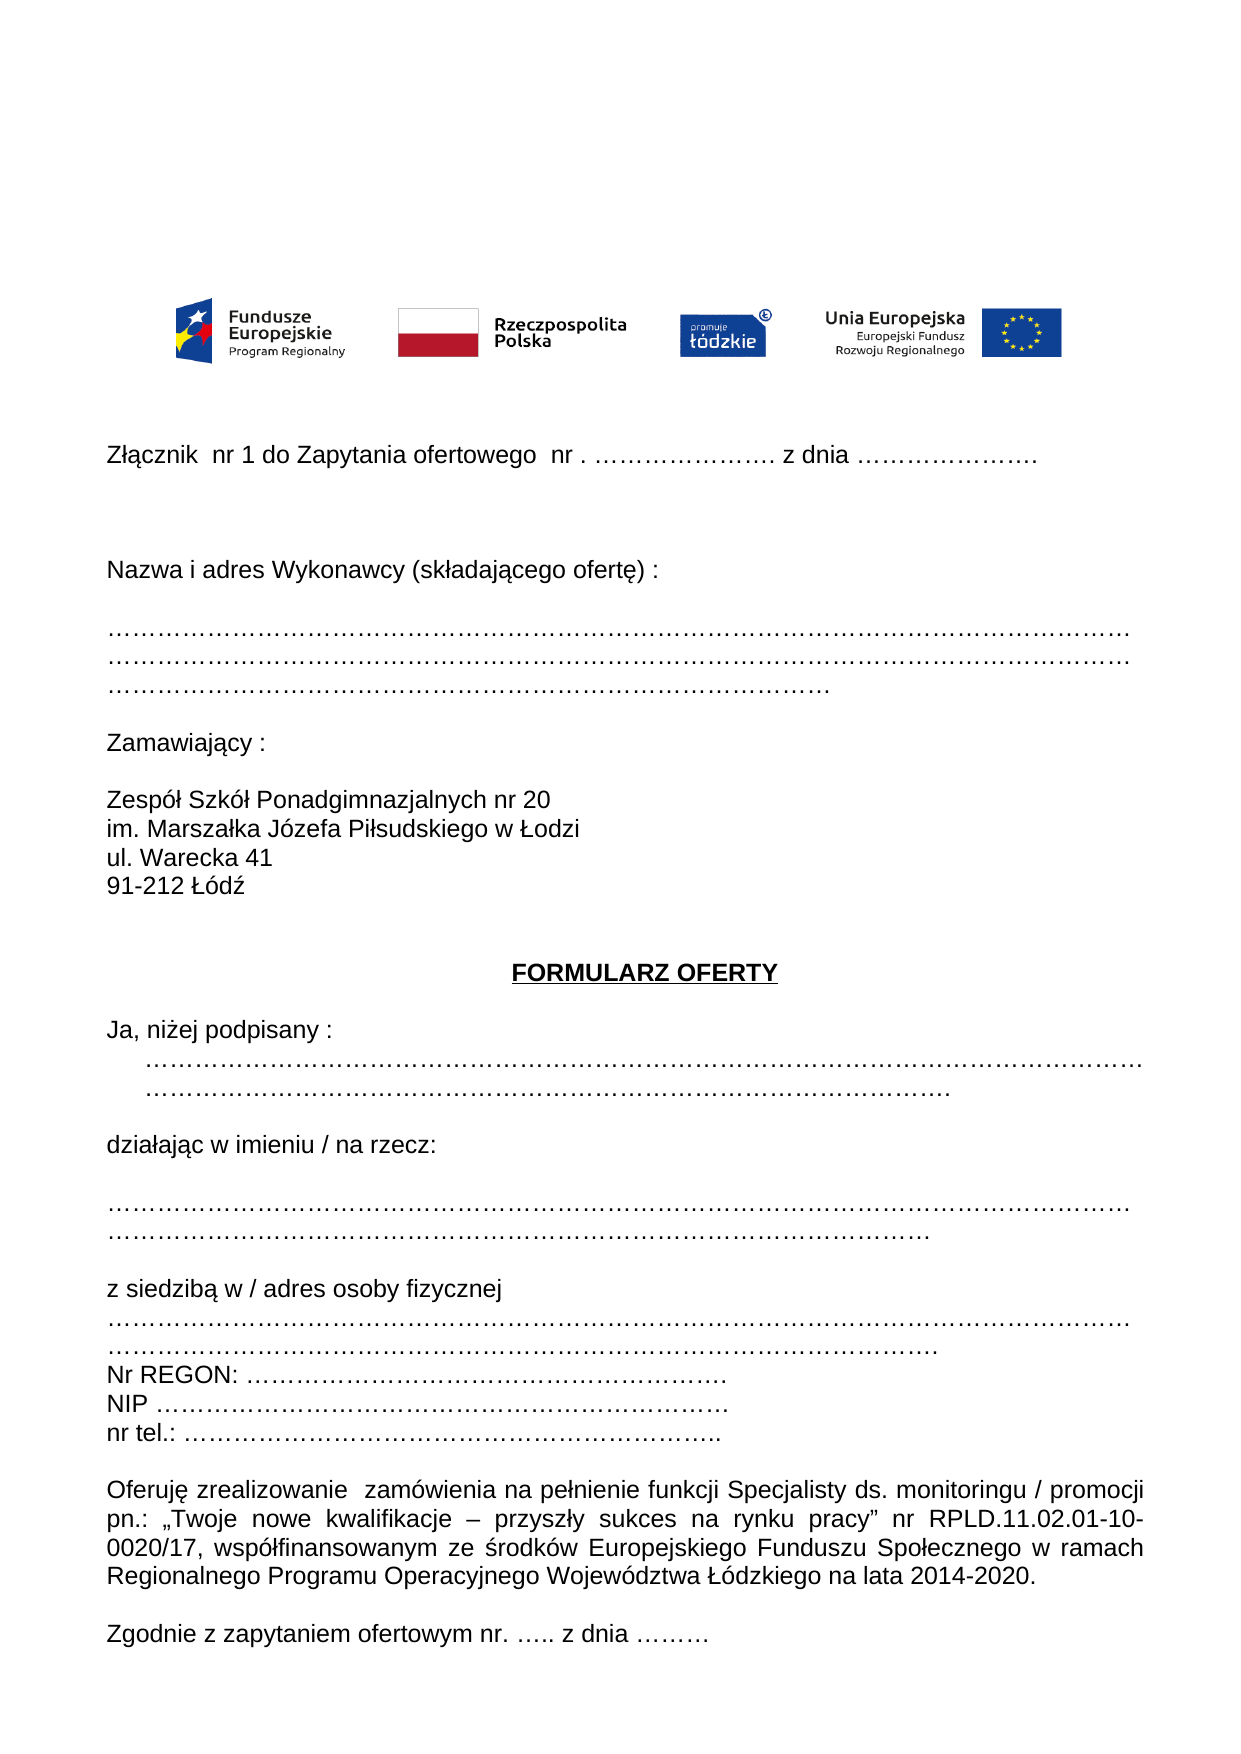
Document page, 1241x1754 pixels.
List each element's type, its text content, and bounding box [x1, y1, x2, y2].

text Zamawiający : [106, 728, 1146, 756]
text 91-212 Łódź [106, 871, 1146, 900]
text Zespół Szkół Ponadgimnazjalnych nr 20 [106, 785, 1146, 814]
picture [106, 244, 1149, 412]
text …………………………………………………………………………………………………………………………………………………………………………………………………… [106, 1188, 1146, 1245]
text im. Marszałka Józefa Piłsudskiego w Łodzi [106, 814, 1146, 843]
text FORMULARZ OFERTY [144, 958, 1146, 986]
text ……………………………………………………………………………………………………………………………………………………………………………………………………………………………………………………………………………………………………… [106, 613, 1146, 699]
text działając w imieniu / na rzecz: [106, 1130, 1146, 1159]
text ul. Warecka 41 [106, 843, 1146, 871]
text Zgodnie z zapytaniem ofertowym nr. ….. z dnia ……… [106, 1619, 1146, 1648]
text ……………………………………………………………………………………………………………………………………………………………………………………………………. [106, 1303, 1146, 1360]
text z siedzibą w / adres osoby fizycznej [106, 1274, 1146, 1303]
text Ja, niżej podpisany : [106, 1015, 1146, 1044]
text NIP …………………………………………………………… [106, 1389, 1146, 1418]
text Złącznik nr 1 do Zapytania ofertowego nr . …………………. z dnia …………………. [106, 440, 1146, 469]
text Oferuję zrealizowanie zamówienia na pełnienie funkcji Specjalisty ds. monitoringu / promocji pn.: „Twoje nowe kwalifikacje – przyszły sukces na rynku pracy” nr RPLD.11.02.01-10-0020/17, współfinansowanym ze środków Europejskiego Funduszu Społecznego w ramach Regionalnego Programu Operacyjnego Województwa Łódzkiego na lata 2014-2020. [106, 1475, 1146, 1590]
text Nr REGON: …………………………………………………. [106, 1360, 1146, 1389]
text ………………………………………………………………………………………………………………………………………………………………………………………………. [144, 1044, 1146, 1101]
text nr tel.: ……………………………………………………….. [106, 1418, 1146, 1446]
text Nazwa i adres Wykonawcy (składającego ofertę) : [106, 555, 1146, 584]
